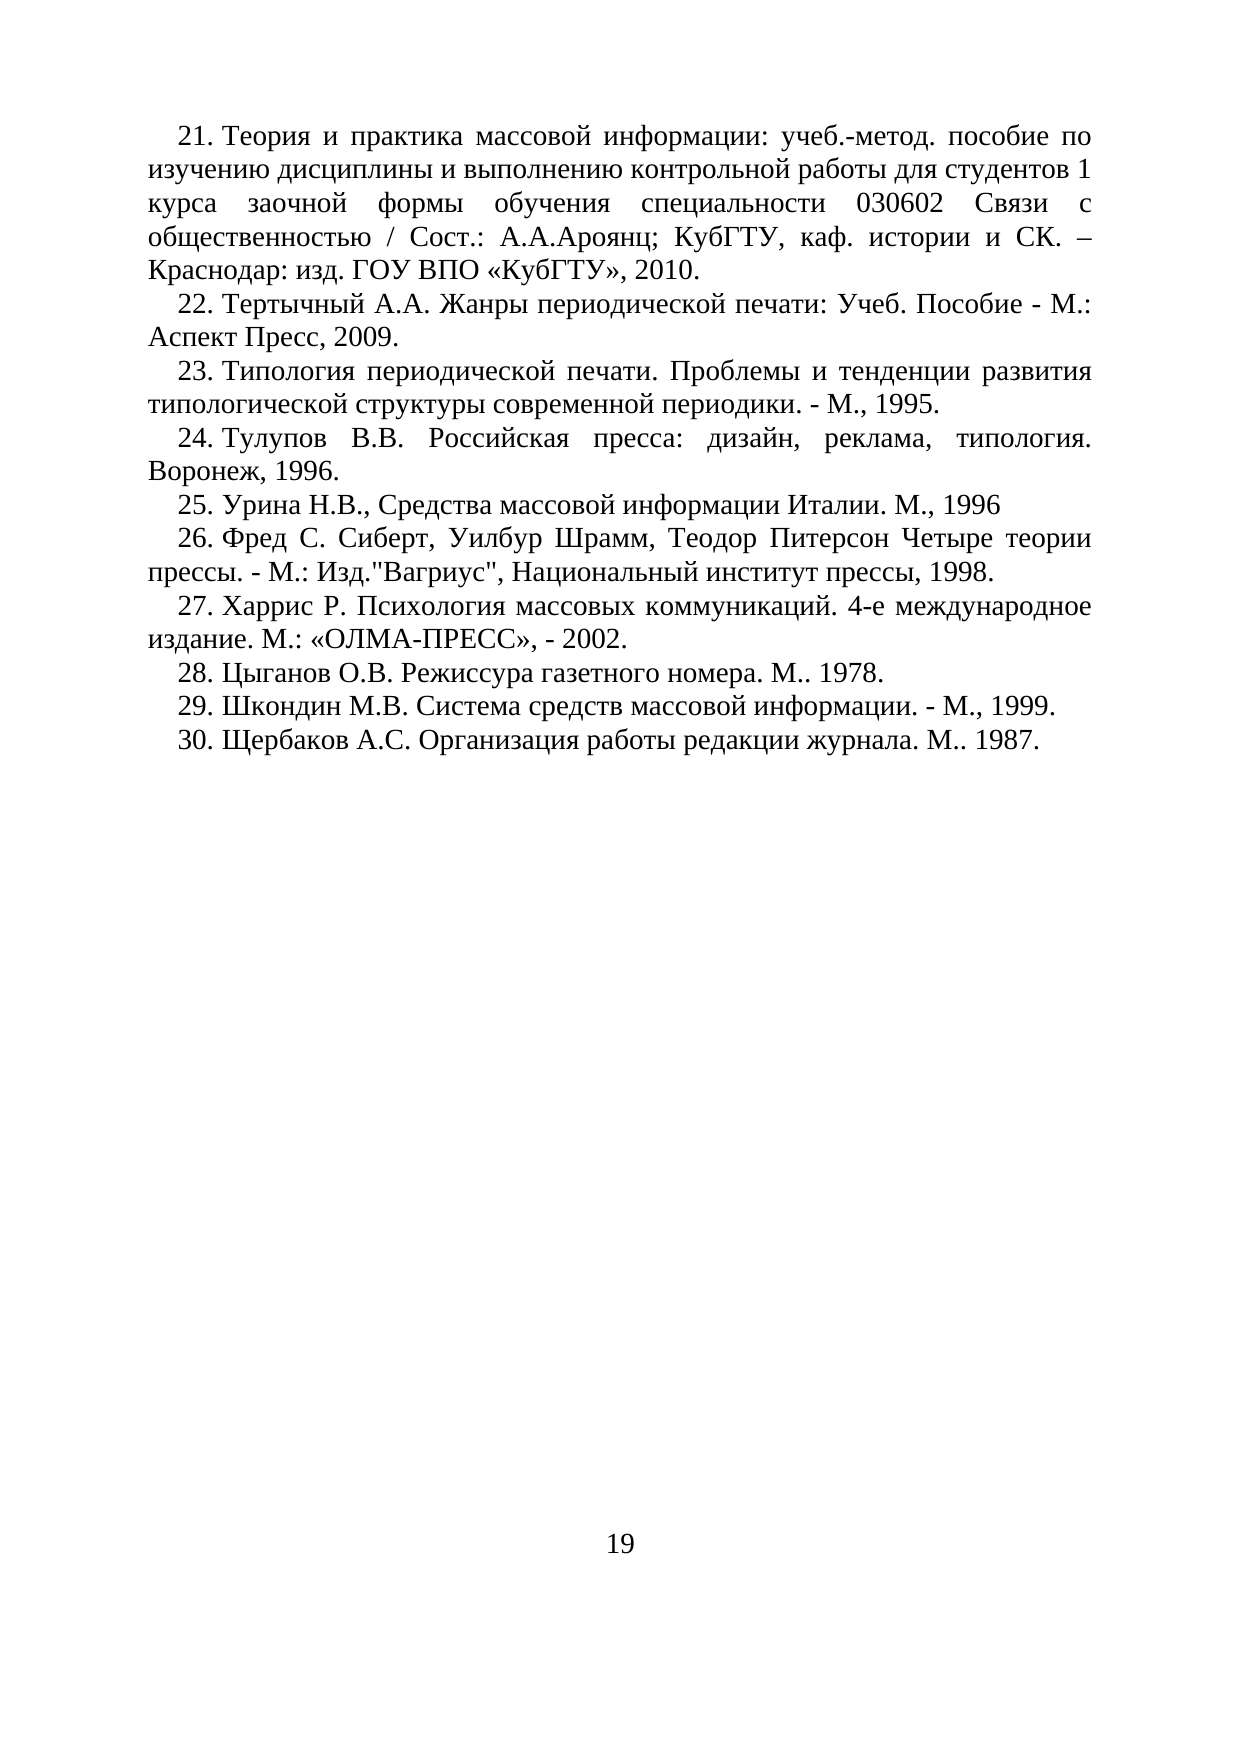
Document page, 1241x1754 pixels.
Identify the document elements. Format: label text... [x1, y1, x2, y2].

list Урина Н.В., Средства массовой информации Италии. М., 1996 [148, 487, 1092, 521]
list Тертычный А.А. Жанры периодической печати: Учеб. Пособие - М.: Аспект Пресс, 2009. [148, 286, 1092, 353]
list Шкондин М.В. Система средств массовой информации. - М., 1999. [148, 688, 1092, 722]
list Типология периодической печати. Проблемы и тенденции развития типологической структуры современной периодики. - М., 1995. [148, 353, 1092, 420]
list Фред С. Сиберт, Уилбур Шрамм, Теодор Питерсон Четыре теории прессы. - М.: Изд."Вагриус", Национальный институт прессы, 1998. [148, 521, 1092, 588]
list Харрис Р. Психология массовых коммуникаций. 4-е международное издание. М.: «ОЛМА-ПРЕСС», - 2002. [148, 588, 1092, 655]
list Теория и практика массовой информации: учеб.-метод. пособие по изучению дисциплины и выполнению контрольной работы для студентов 1 курса заочной формы обучения специальности 030602 Связи с общественностью / Сост.: А.А.Ароянц; КубГТУ, каф. истории и СК. – Краснодар: изд. ГОУ ВПО «КубГТУ», 2010. [148, 118, 1092, 286]
list Тулупов В.В. Российская пресса: дизайн, реклама, типология. Воронеж, 1996. [148, 420, 1092, 487]
list Цыганов О.В. Режиссура газетного номера. М.. 1978. [148, 655, 1092, 688]
list Щербаков А.С. Организация работы редакции журнала. М.. 1987. [148, 722, 1092, 755]
